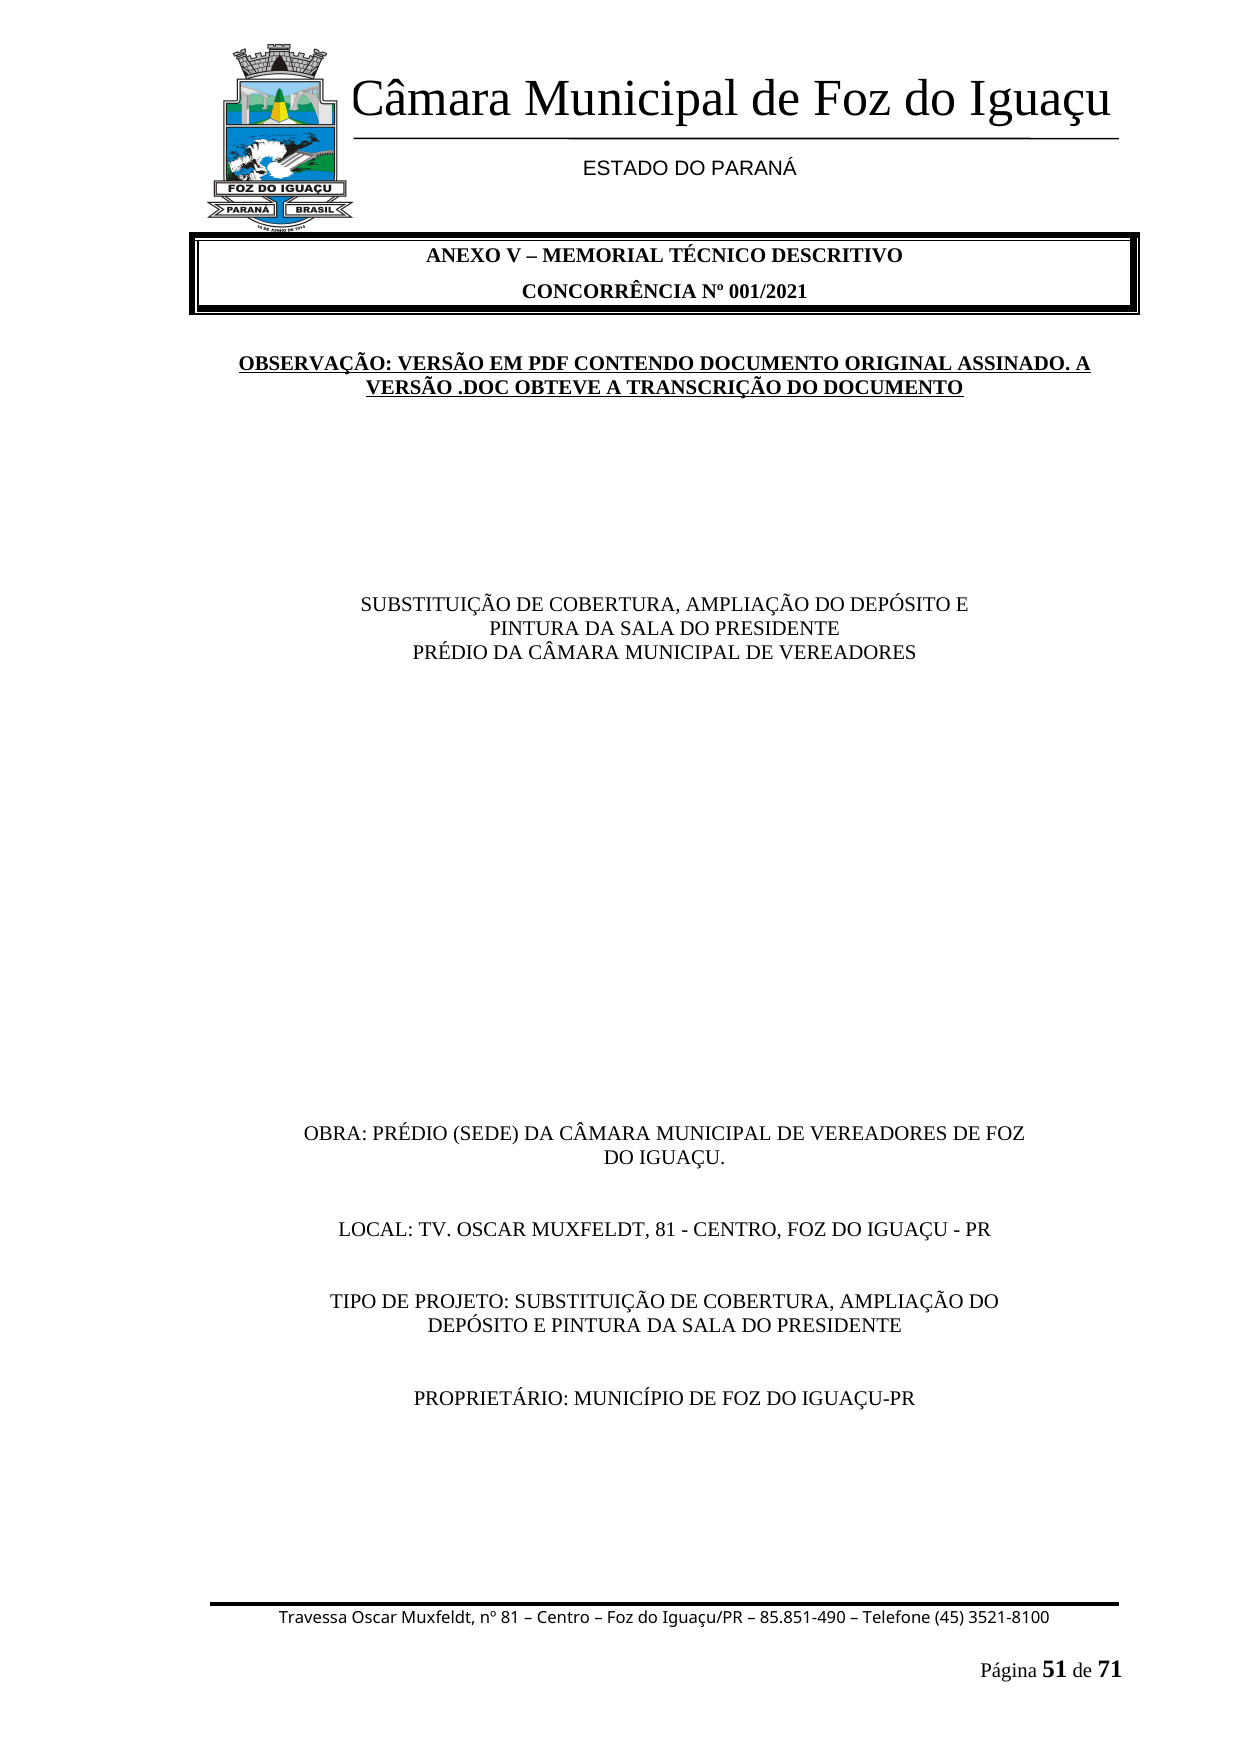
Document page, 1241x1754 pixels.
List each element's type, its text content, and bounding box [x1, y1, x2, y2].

text OBSERVAÇÃO: VERSÃO EM PDF CONTENDO DOCUMENTO ORIGINAL ASSINADO. A VERSÃO .DOC OBTEVE A TRANSCRIÇÃO DO DOCUMENTO [207, 351, 1122, 399]
text ANEXO V – MEMORIAL TÉCNICO DESCRITIVO [199, 241, 1130, 267]
text PROPRIETÁRIO: MUNICÍPIO DE FOZ DO IGUAÇU-PR [207, 1386, 1122, 1409]
text TIPO DE PROJETO: SUBSTITUIÇÃO DE COBERTURA, AMPLIAÇÃO DO [207, 1289, 1122, 1313]
text DO IGUAÇU. [207, 1145, 1122, 1169]
text DEPÓSITO E PINTURA DA SALA DO PRESIDENTE [207, 1313, 1122, 1337]
text LOCAL: TV. OSCAR MUXFELDT, 81 - CENTRO, FOZ DO IGUAÇU - PR [207, 1217, 1122, 1241]
text PRÉDIO DA CÂMARA MUNICIPAL DE VEREADORES [207, 639, 1122, 664]
text OBRA: PRÉDIO (SEDE) DA CÂMARA MUNICIPAL DE VEREADORES DE FOZ [207, 1121, 1122, 1145]
text CONCORRÊNCIA Nº 001/2021 [199, 268, 1130, 305]
text SUBSTITUIÇÃO DE COBERTURA, AMPLIAÇÃO DO DEPÓSITO E [207, 591, 1122, 616]
text PINTURA DA SALA DO PRESIDENTE [207, 616, 1122, 639]
picture [206, 44, 354, 232]
